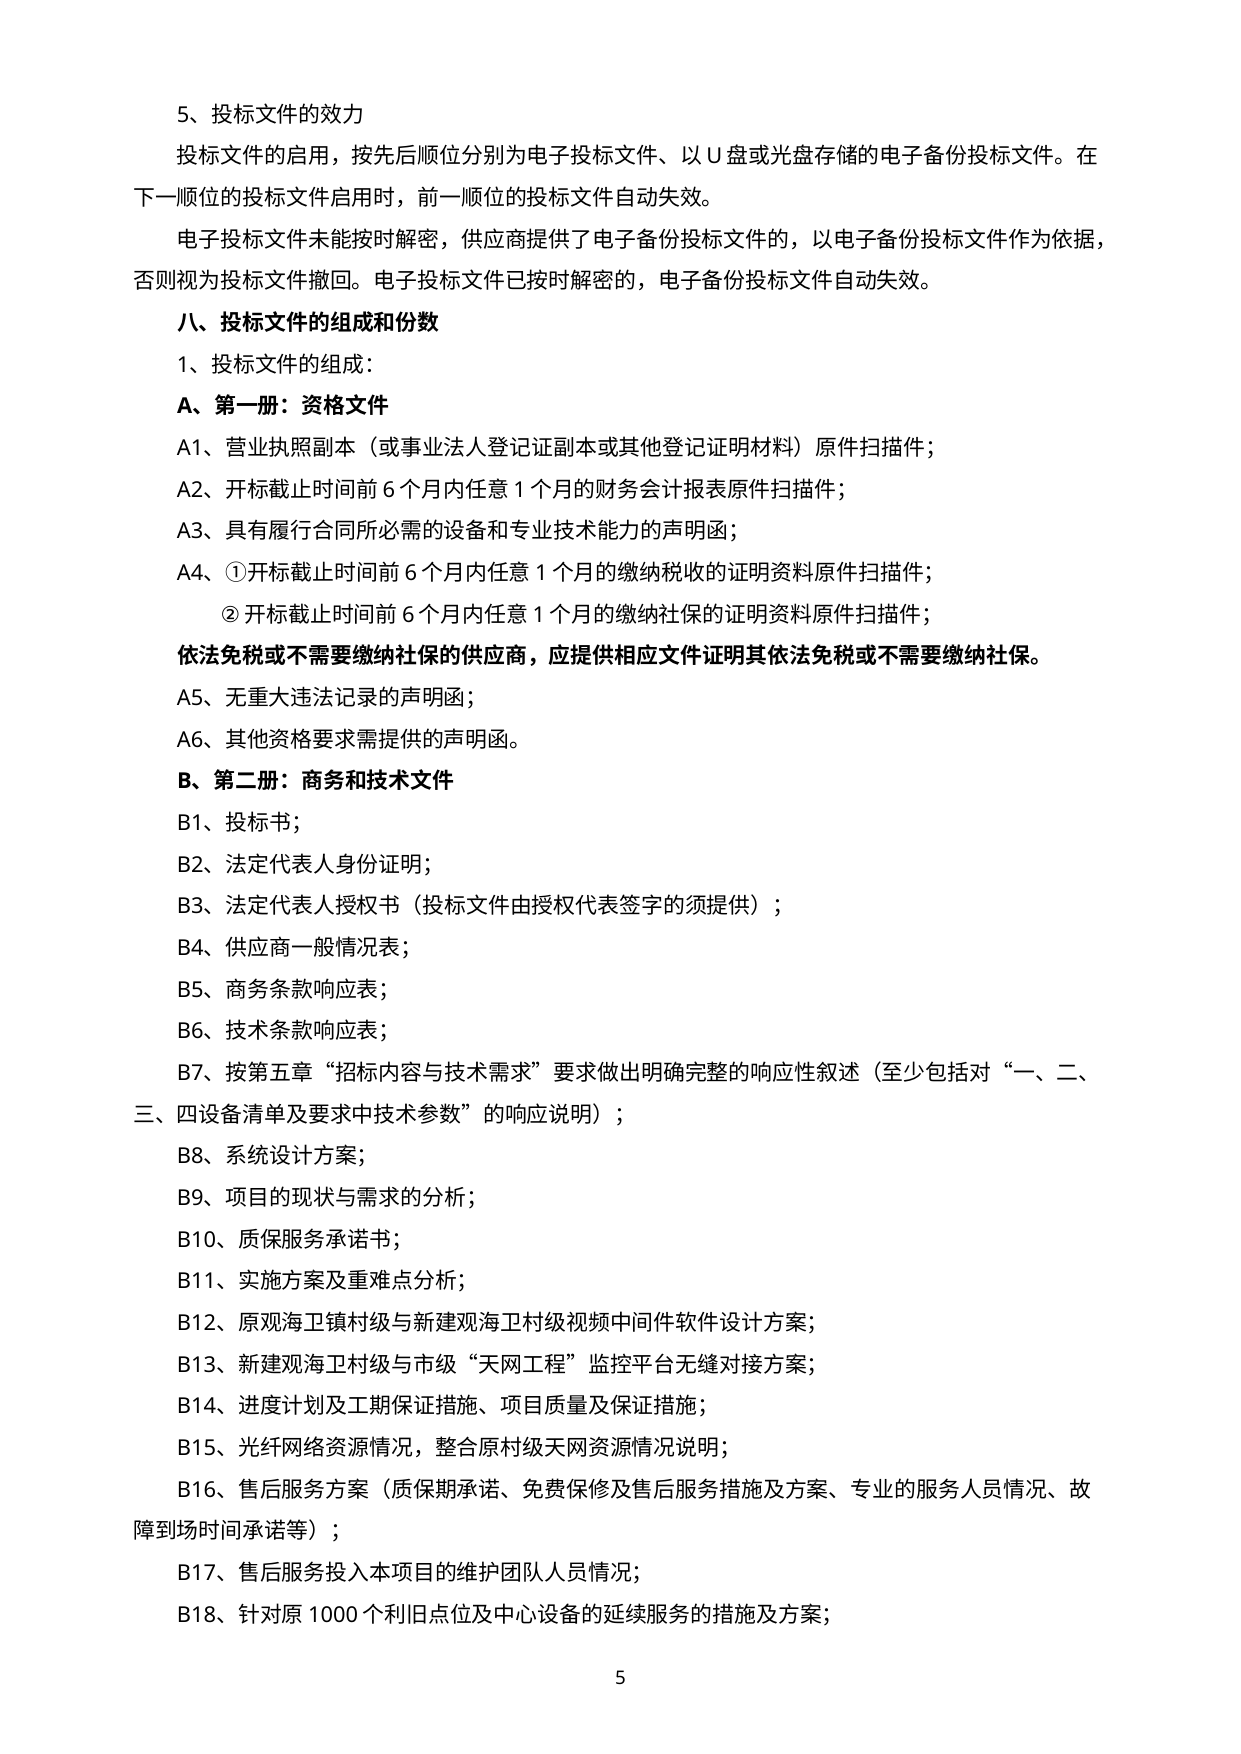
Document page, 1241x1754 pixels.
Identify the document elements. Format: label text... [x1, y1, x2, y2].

text 5、投标文件的效力 [133, 89, 1107, 131]
text B17、售后服务投入本项目的维护团队人员情况； [133, 1547, 1107, 1589]
text B2、法定代表人身份证明； [133, 839, 1107, 881]
text B18、针对原1000个利旧点位及中心设备的延续服务的措施及方案； [133, 1589, 1107, 1631]
text A、第一册：资格文件 [133, 381, 1107, 422]
text 投标文件的启用，按先后顺位分别为电子投标文件、以U盘或光盘存储的电子备份投标文件。在下一顺位的投标文件启用时，前一顺位的投标文件自动失效。 [133, 131, 1107, 214]
text B1、投标书； [133, 797, 1107, 839]
text A4、①开标截止时间前6个月内任意1个月的缴纳税收的证明资料原件扫描件； [133, 547, 1107, 589]
text A3、具有履行合同所必需的设备和专业技术能力的声明函； [133, 506, 1107, 547]
text B10、质保服务承诺书； [133, 1214, 1107, 1256]
text 1、投标文件的组成： [133, 339, 1107, 381]
text B8、系统设计方案； [133, 1131, 1107, 1172]
text A1、营业执照副本（或事业法人登记证副本或其他登记证明材料）原件扫描件； [133, 422, 1107, 464]
text B、第二册：商务和技术文件 [133, 756, 1107, 797]
text B7、按第五章“招标内容与技术需求”要求做出明确完整的响应性叙述（至少包括对“一、二、三、四设备清单及要求中技术参数”的响应说明）； [133, 1047, 1107, 1131]
text B6、技术条款响应表； [133, 1006, 1107, 1047]
text A2、开标截止时间前6个月内任意1个月的财务会计报表原件扫描件； [133, 464, 1107, 506]
text B12、原观海卫镇村级与新建观海卫村级视频中间件软件设计方案； [133, 1297, 1107, 1339]
text 八、投标文件的组成和份数 [133, 297, 1107, 339]
text B14、进度计划及工期保证措施、项目质量及保证措施； [133, 1381, 1107, 1422]
text ②开标截止时间前6个月内任意1个月的缴纳社保的证明资料原件扫描件； [133, 589, 1107, 631]
text B5、商务条款响应表； [133, 964, 1107, 1006]
text B3、法定代表人授权书（投标文件由授权代表签字的须提供）； [133, 881, 1107, 922]
text B13、新建观海卫村级与市级“天网工程”监控平台无缝对接方案； [133, 1339, 1107, 1381]
text B16、售后服务方案（质保期承诺、免费保修及售后服务措施及方案、专业的服务人员情况、故障到场时间承诺等）； [133, 1464, 1107, 1547]
text B15、光纤网络资源情况，整合原村级天网资源情况说明； [133, 1422, 1107, 1464]
text A5、无重大违法记录的声明函； [133, 672, 1107, 714]
text B11、实施方案及重难点分析； [133, 1256, 1107, 1297]
text A6、其他资格要求需提供的声明函。 [133, 714, 1107, 756]
text 电子投标文件未能按时解密，供应商提供了电子备份投标文件的，以电子备份投标文件作为依据，否则视为投标文件撤回。电子投标文件已按时解密的，电子备份投标文件自动失效。 [133, 214, 1107, 297]
text 依法免税或不需要缴纳社保的供应商，应提供相应文件证明其依法免税或不需要缴纳社保。 [133, 631, 1107, 672]
text B4、供应商一般情况表； [133, 922, 1107, 964]
text B9、项目的现状与需求的分析； [133, 1172, 1107, 1214]
